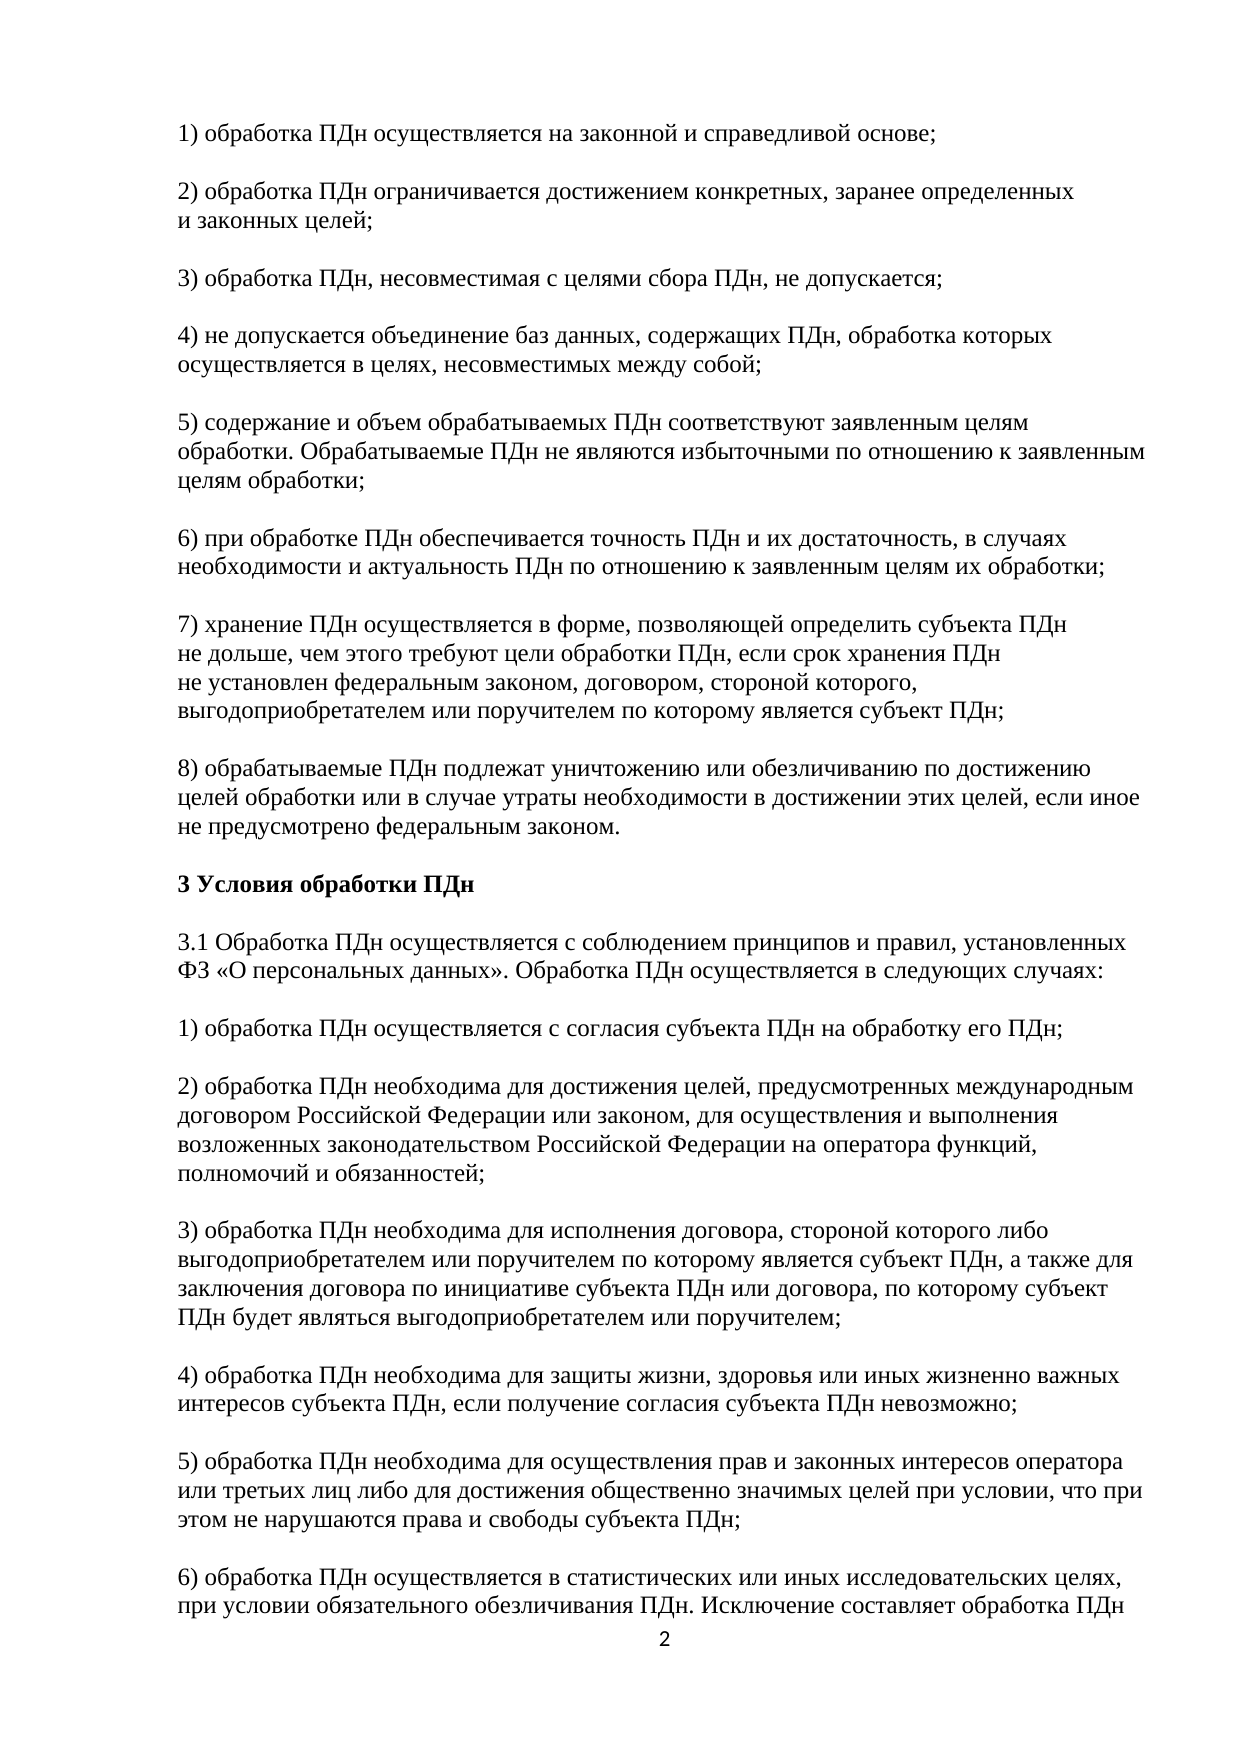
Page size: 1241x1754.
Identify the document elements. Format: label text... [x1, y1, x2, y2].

text 4) обработка ПДн необходима для защиты жизни, здоровья или иных жизненно важных интересов субъекта ПДн, если получение согласия субъекта ПДн невозможно; [177, 1360, 1152, 1417]
text 8) обрабатываемые ПДн подлежат уничтожению или обезличиванию по достижению целей обработки или в случае утраты необходимости в достижении этих целей, если иное не предусмотрено федеральным законом. [177, 753, 1152, 840]
text 1) обработка ПДн осуществляется с согласия субъекта ПДн на обработку его ПДн; [177, 1013, 1152, 1042]
text 3) обработка ПДн, несовместимая с целями сбора ПДн, не допускается; [177, 263, 1152, 291]
text 3 Условия обработки ПДн [177, 869, 1152, 898]
text 7) хранение ПДн осуществляется в форме, позволяющей определить субъекта ПДн не дольше, чем этого требуют цели обработки ПДн, если срок хранения ПДн не установлен федеральным законом, договором, стороной которого, выгодоприобретателем или поручителем по которому является субъект ПДн; [177, 609, 1152, 724]
text 3.1 Обработка ПДн осуществляется с соблюдением принципов и правил, установленных ФЗ «О персональных данных». Обработка ПДн осуществляется в следующих случаях: [177, 927, 1152, 984]
text 5) обработка ПДн необходима для осуществления прав и законных интересов оператора или третьих лиц либо для достижения общественно значимых целей при условии, что при этом не нарушаются права и свободы субъекта ПДн; [177, 1446, 1152, 1533]
text 1) обработка ПДн осуществляется на законной и справедливой основе; [177, 118, 1152, 147]
text 2) обработка ПДн ограничивается достижением конкретных, заранее определенных и законных целей; [177, 176, 1152, 233]
text 4) не допускается объединение баз данных, содержащих ПДн, обработка которых осуществляется в целях, несовместимых между собой; [177, 321, 1152, 378]
text 5) содержание и объем обрабатываемых ПДн соответствуют заявленным целям обработки. Обрабатываемые ПДн не являются избыточными по отношению к заявленным целям обработки; [177, 407, 1152, 493]
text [177, 1562, 1152, 1619]
text 3) обработка ПДн необходима для исполнения договора, стороной которого либо выгодоприобретателем или поручителем по которому является субъект ПДн, а также для заключения договора по инициативе субъекта ПДн или договора, по которому субъект ПДн будет являться выгодоприобретателем или поручителем; [177, 1216, 1152, 1331]
text 2) обработка ПДн необходима для достижения целей, предусмотренных международным договором Российской Федерации или законом, для осуществления и выполнения возложенных законодательством Российской Федерации на оператора функций, полномочий и обязанностей; [177, 1071, 1152, 1186]
text 6) при обработке ПДн обеспечивается точность ПДн и их достаточность, в случаях необходимости и актуальность ПДн по отношению к заявленным целям их обработки; [177, 523, 1152, 580]
